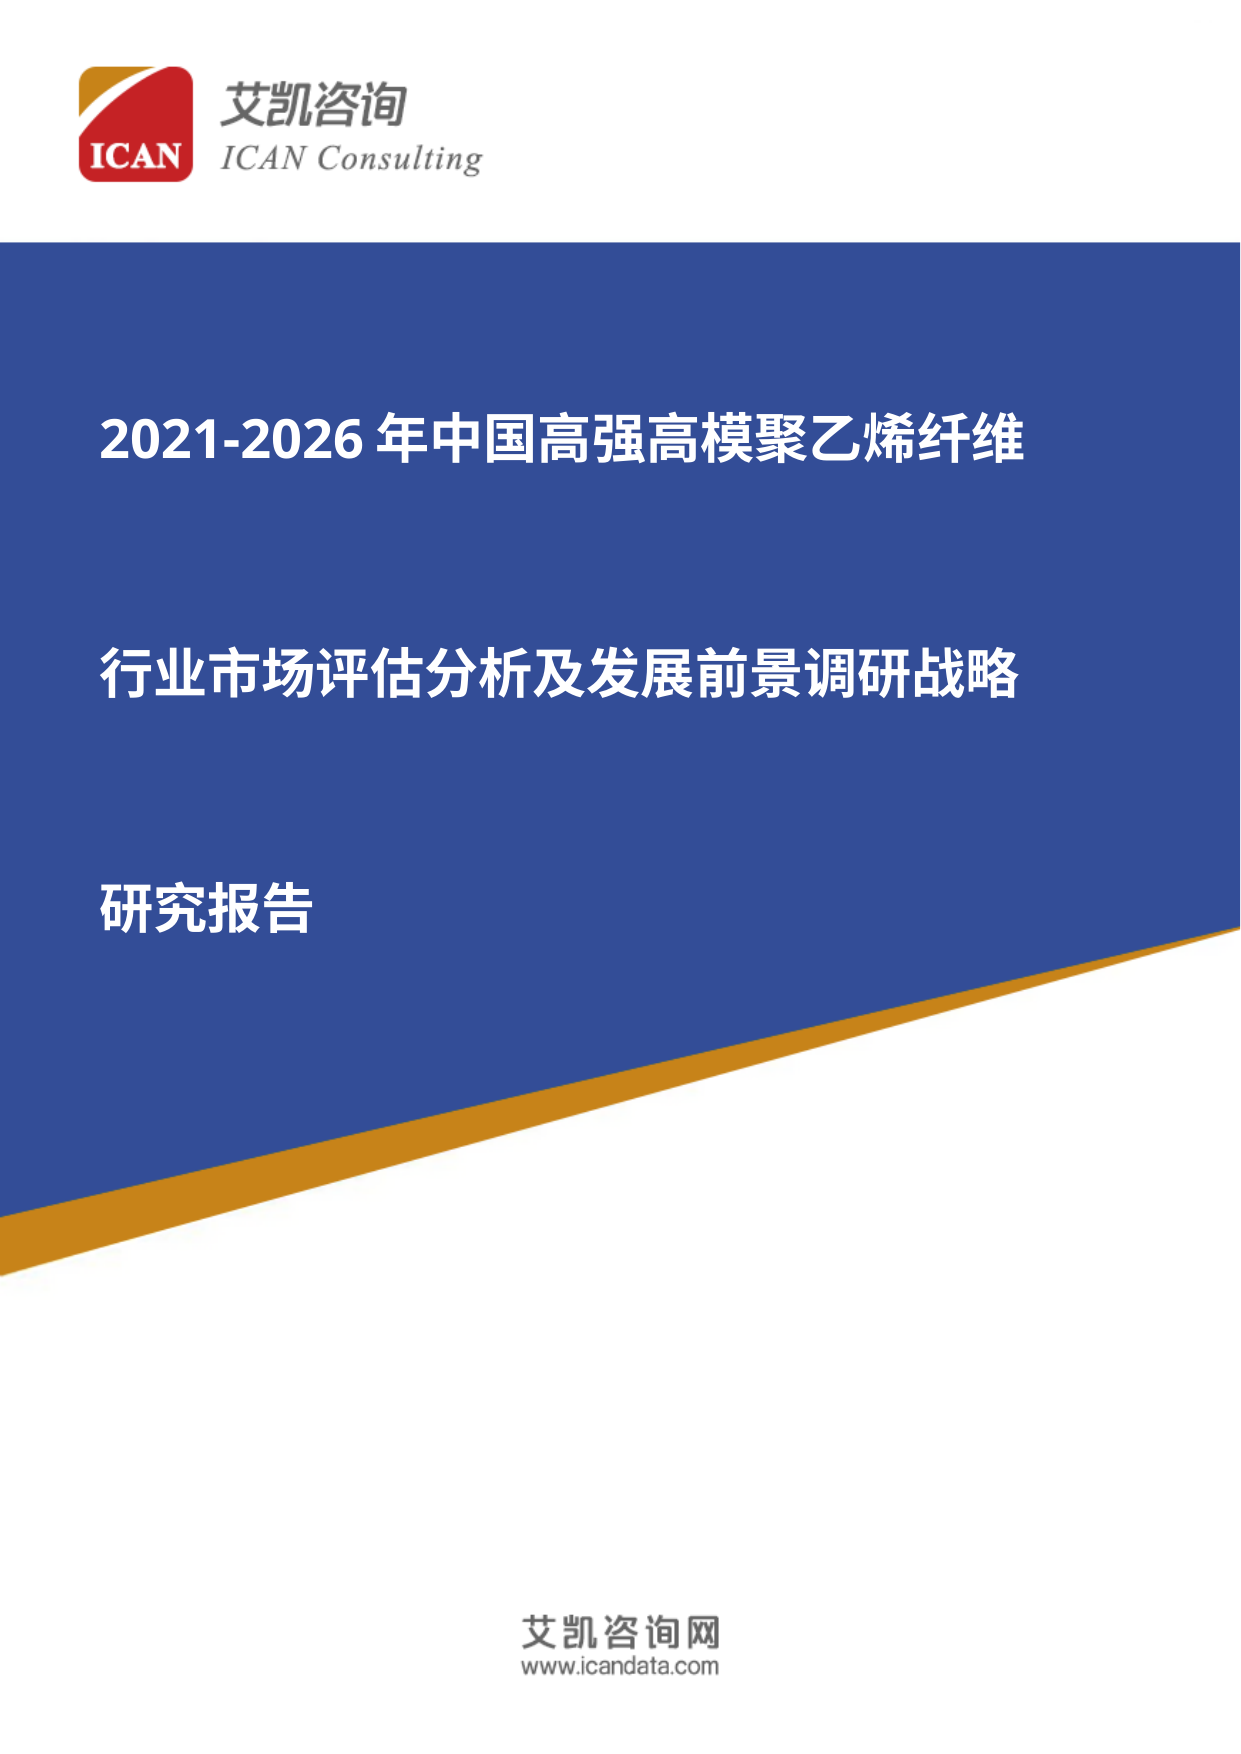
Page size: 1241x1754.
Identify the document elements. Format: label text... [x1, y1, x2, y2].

subtitle 2021-2026年中国高强高模聚乙烯纤维行业市场评估分析及发展前景调研战略研究报告 [99, 386, 1053, 953]
picture [0, 5, 1241, 1754]
